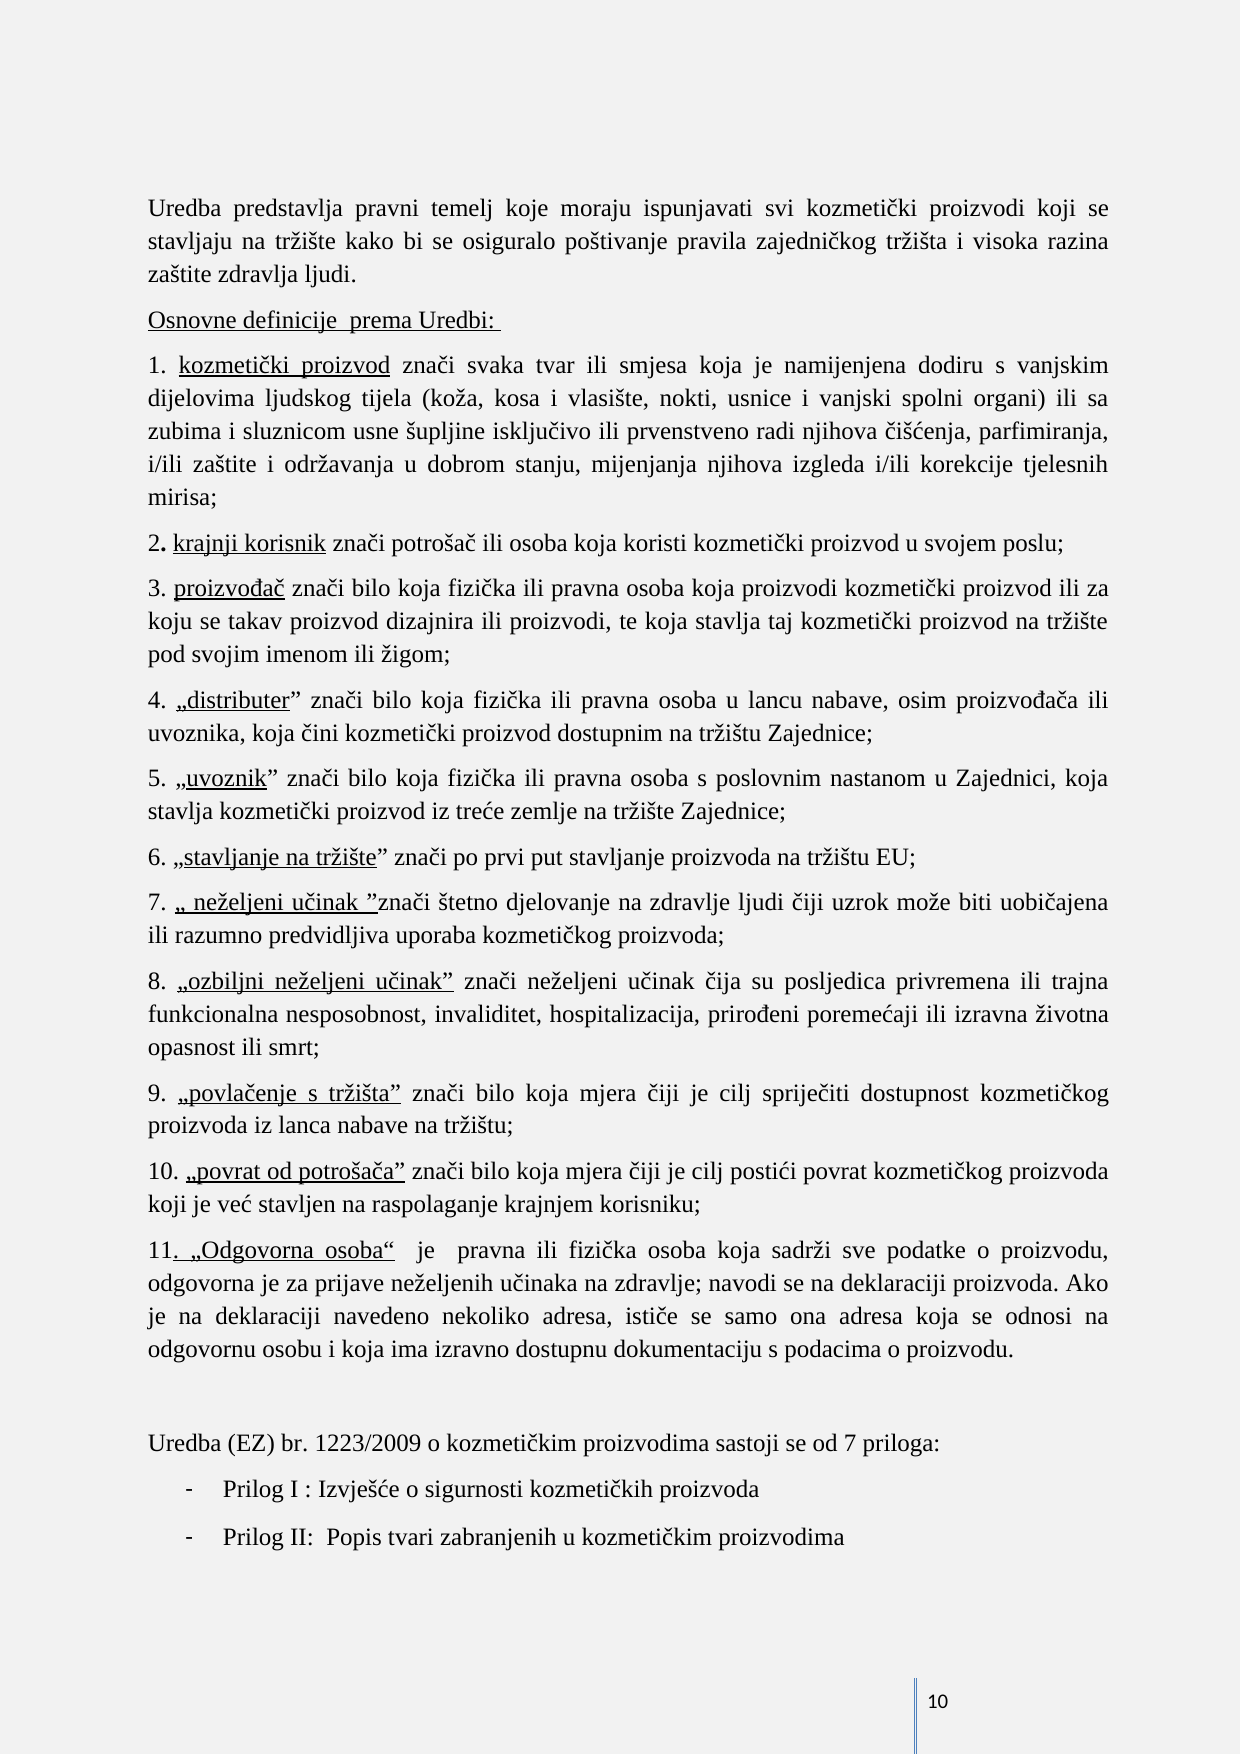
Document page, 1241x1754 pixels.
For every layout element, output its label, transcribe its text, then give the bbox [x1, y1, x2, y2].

text 5. „uvoznik” znači bilo koja fizička ili pravna osoba s poslovnim nastanom u Zajednici, koja stavlja kozmetički proizvod iz treće zemlje na tržište Zajednice; [148, 763, 1109, 825]
text 8. „ozbiljni neželjeni učinak” znači neželjeni učinak čija su posljedica privremena ili trajna funkcionalna nesposobnost, invaliditet, hospitalizacija, prirođeni poremećaji ili izravna životna opasnost ili smrt; [148, 966, 1109, 1061]
text 6. „stavljanje na tržište” znači po prvi put stavljanje proizvoda na tržištu EU; [148, 842, 1109, 871]
text 2. krajnji korisnik znači potrošač ili osoba koja koristi kozmetički proizvod u svojem poslu; [148, 528, 1109, 557]
text 11. „Odgovorna osoba“ je pravna ili fizička osoba koja sadrži sve podatke o proizvodu, odgovorna je za prijave neželjenih učinaka na zdravlje; navodi se na deklaraciji proizvoda. Ako je na deklaraciji navedeno nekoliko adresa, ističe se samo ona adresa koja se odnosi na odgovornu osobu i koja ima izravno dostupnu dokumentaciju s podacima o proizvodu. [148, 1235, 1109, 1362]
text Uredba (EZ) br. 1223/2009 o kozmetičkim proizvodima sastoji se od 7 priloga: [148, 1428, 1109, 1456]
text 7. „ neželjeni učinak ”znači štetno djelovanje na zdravlje ljudi čiji uzrok može biti uobičajena ili razumno predvidljiva uporaba kozmetičkog proizvoda; [148, 887, 1109, 949]
list Prilog I : Izvješće o sigurnosti kozmetičkih proizvoda [185, 1473, 1109, 1504]
text Osnovne definicije prema Uredbi: [148, 305, 1109, 333]
text 1. kozmetički proizvod znači svaka tvar ili smjesa koja je namijenjena dodiru s vanjskim dijelovima ljudskog tijela (koža, kosa i vlasište, nokti, usnice i vanjski spolni organi) ili sa zubima i sluznicom usne šupljine isključivo ili prvenstveno radi njihova čišćenja, parfimiranja, i/ili zaštite i održavanja u dobrom stanju, mijenjanja njihova izgleda i/ili korekcije tjelesnih mirisa; [148, 350, 1109, 511]
list Prilog II: Popis tvari zabranjenih u kozmetičkim proizvodima [185, 1521, 1109, 1551]
text 3. proizvođač znači bilo koja fizička ili pravna osoba koja proizvodi kozmetički proizvod ili za koju se takav proizvod dizajnira ili proizvodi, te koja stavlja taj kozmetički proizvod na tržište pod svojim imenom ili žigom; [148, 573, 1109, 668]
text 4. „distributer” znači bilo koja fizička ili pravna osoba u lancu nabave, osim proizvođača ili uvoznika, koja čini kozmetički proizvod dostupnim na tržištu Zajednice; [148, 685, 1109, 747]
text 10. „povrat od potrošača” znači bilo koja mjera čiji je cilj postići povrat kozmetičkog proizvoda koji je već stavljen na raspolaganje krajnjem korisniku; [148, 1156, 1109, 1218]
text 9. „povlačenje s tržišta” znači bilo koja mjera čiji je cilj spriječiti dostupnost kozmetičkog proizvoda iz lanca nabave na tržištu; [148, 1078, 1109, 1139]
text Uredba predstavlja pravni temelj koje moraju ispunjavati svi kozmetički proizvodi koji se stavljaju na tržište kako bi se osiguralo poštivanje pravila zajedničkog tržišta i visoka razina zaštite zdravlja ljudi. [148, 193, 1109, 288]
